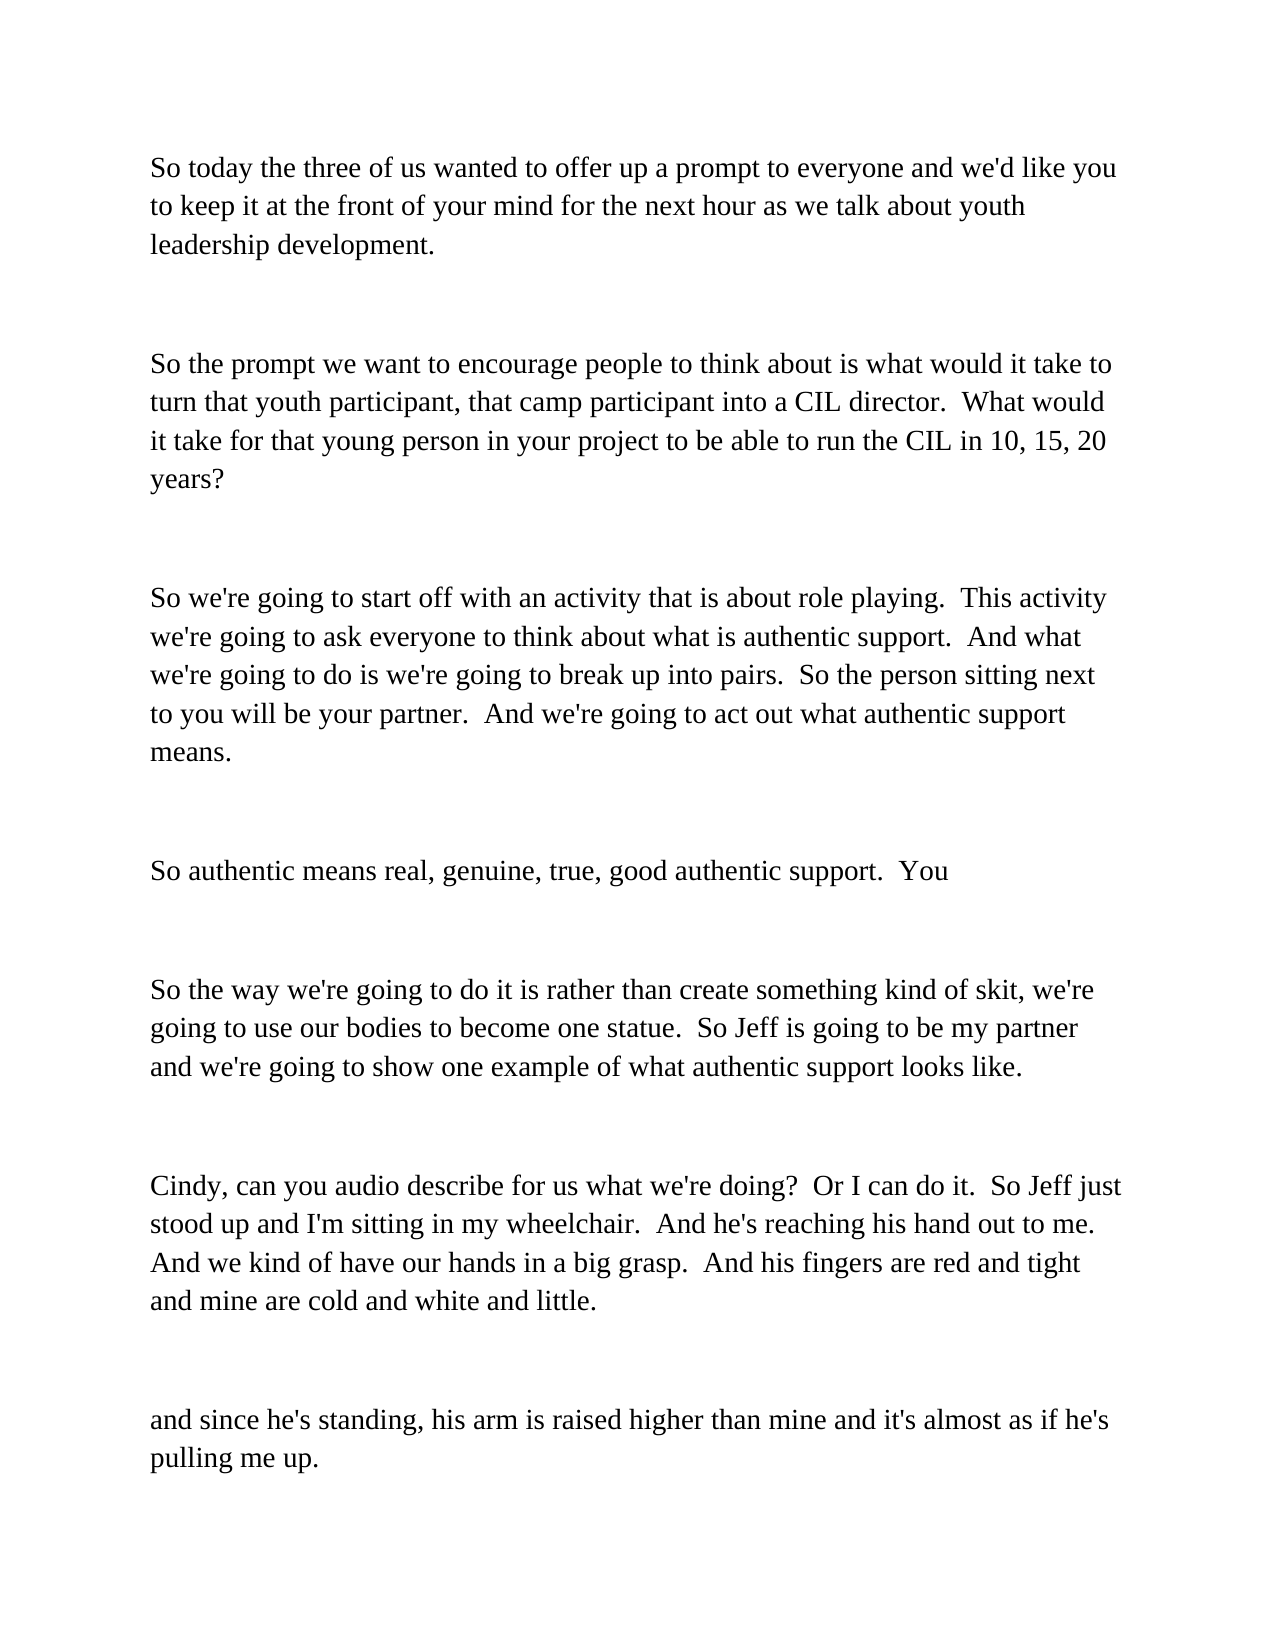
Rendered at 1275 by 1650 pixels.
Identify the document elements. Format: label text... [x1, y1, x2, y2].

text Cindy, can you audio describe for us what we're doing? Or I can do it. So Jeff just stood up and I'm sitting in my wheelchair. And he's reaching his hand out to me. And we kind of have our hands in a big grasp. And his fingers are red and tight and mine are cold and white and little. [150, 1168, 1125, 1317]
text So authentic means real, genuine, true, good authentic support. You [150, 853, 1125, 887]
text So we're going to start off with an activity that is about role playing. This activity we're going to ask everyone to think about what is authentic support. And what we're going to do is we're going to break up into pairs. So the person sitting next to you will be your partner. And we're going to act out what authentic support means. [150, 580, 1125, 768]
text So the way we're going to do it is rather than create something kind of skit, we're going to use our bodies to become one statue. So Jeff is going to be my partner and we're going to show one example of what authentic support looks like. [150, 972, 1125, 1082]
text So the prompt we want to encourage people to think about is what would it take to turn that youth participant, that camp participant into a CIL director. What would it take for that young person in your project to be able to run the CIL in 10, 15, 20 years? [150, 346, 1125, 495]
text and since he's standing, his arm is raised higher than mine and it's almost as if he's pulling me up. [150, 1402, 1125, 1474]
text So today the three of us wanted to offer up a prompt to everyone and we'd like you to keep it at the front of your mind for the next hour as we talk about youth leadership development. [150, 150, 1125, 261]
